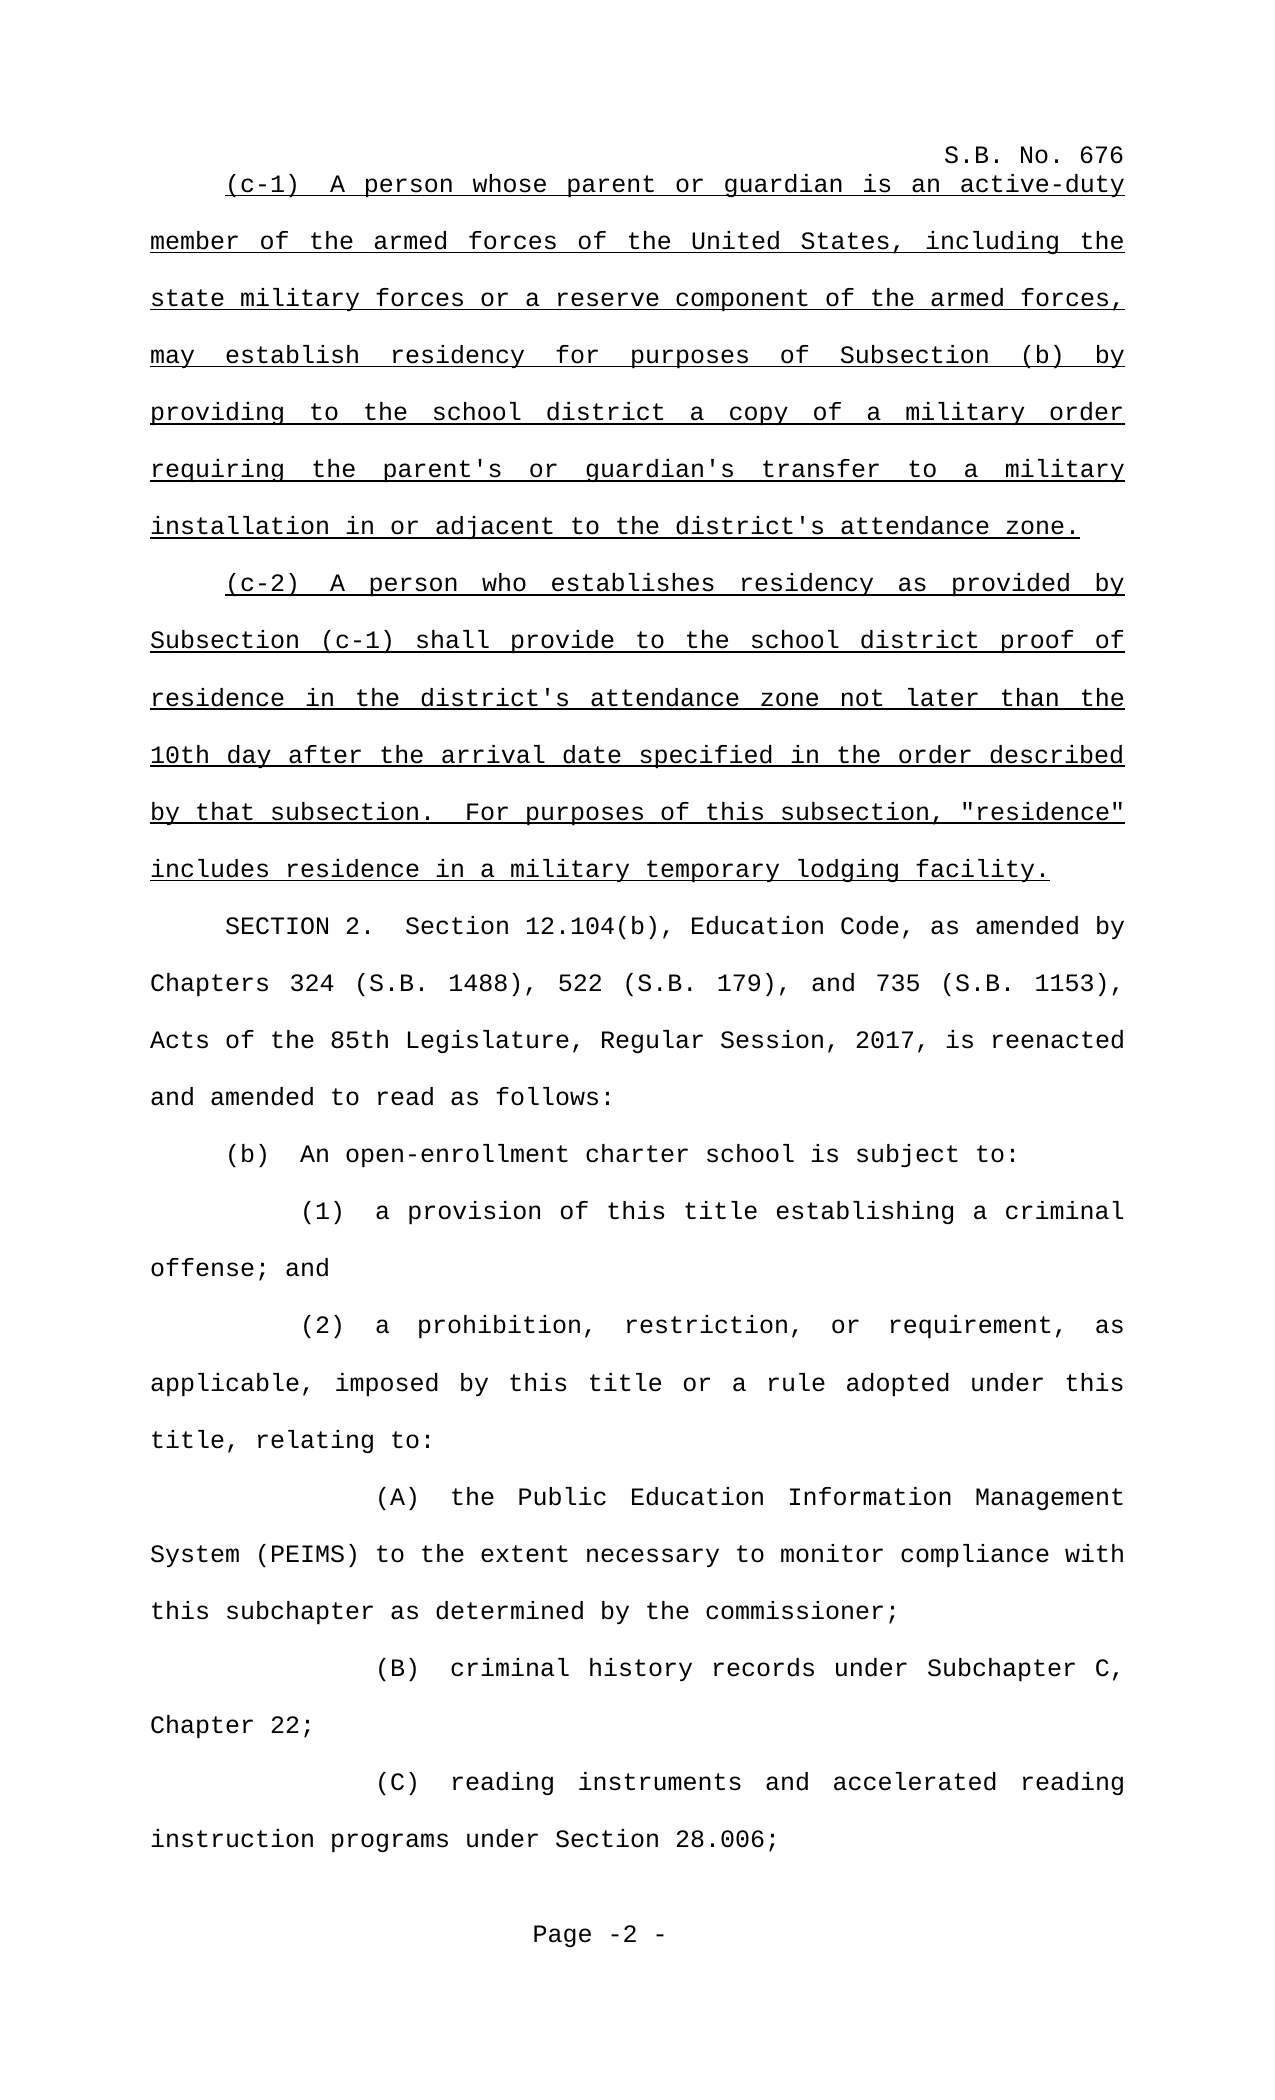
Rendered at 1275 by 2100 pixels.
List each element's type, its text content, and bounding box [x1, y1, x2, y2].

text (c-1) A person whose parent or guardian is an active-duty member of the armed forces of the United States, including the state military forces or a reserve component of the armed forces, may establish residency for purposes of Subsection (b) by providing to the school district a copy of a military order requiring the parent's or guardian's transfer to a military installation in or adjacent to the district's attendance zone. [150, 310, 1125, 366]
text SECTION 2. Section 12.104(b), Education Code, as amended by Chapters 324 (S.B. 1488), 522 (S.B. 179), and 735 (S.B. 1153), Acts of the 85th Legislature, Regular Session, 2017, is reenacted and amended to read as follows: [150, 913, 1125, 1113]
text (c-1) A person whose parent or guardian is an active-duty member of the armed forces of the United States, including the state military forces or a reserve component of the armed forces, may establish residency for purposes of Subsection (b) by providing to the school district a copy of a military order requiring the parent's or guardian's transfer to a military installation in or adjacent to the district's attendance zone. [150, 425, 1125, 480]
text (c-2) A person who establishes residency as provided by Subsection (c-1) shall provide to the school district proof of residence in the district's attendance zone not later than the 10th day after the arrival date specified in the order described by that subsection. For purposes of this subsection, "residence" includes residence in a military temporary lodging facility. [150, 653, 1125, 708]
text (B) criminal history records under Subchapter C, Chapter 22; [150, 1655, 1125, 1741]
text (c-1) A person whose parent or guardian is an active-duty member of the armed forces of the United States, including the state military forces or a reserve component of the armed forces, may establish residency for purposes of Subsection (b) by providing to the school district a copy of a military order requiring the parent's or guardian's transfer to a military installation in or adjacent to the district's attendance zone. [150, 367, 1125, 423]
text (c-2) A person who establishes residency as provided by Subsection (c-1) shall provide to the school district proof of residence in the district's attendance zone not later than the 10th day after the arrival date specified in the order described by that subsection. For purposes of this subsection, "residence" includes residence in a military temporary lodging facility. [150, 710, 1125, 765]
text (b) An open-enrollment charter school is subject to: [150, 1142, 1125, 1170]
text (c-2) A person who establishes residency as provided by Subsection (c-1) shall provide to the school district proof of residence in the district's attendance zone not later than the 10th day after the arrival date specified in the order described by that subsection. For purposes of this subsection, "residence" includes residence in a military temporary lodging facility. [150, 767, 1125, 822]
text (c-2) A person who establishes residency as provided by Subsection (c-1) shall provide to the school district proof of residence in the district's attendance zone not later than the 10th day after the arrival date specified in the order described by that subsection. For purposes of this subsection, "residence" includes residence in a military temporary lodging facility. [150, 571, 1125, 651]
text (1) a provision of this title establishing a criminal offense; and [150, 1199, 1125, 1284]
text (A) the Public Education Information Management System (PEIMS) to the extent necessary to monitor compliance with this subchapter as determined by the commissioner; [150, 1484, 1125, 1627]
text (2) a prohibition, restriction, or requirement, as applicable, imposed by this title or a rule adopted under this title, relating to: [150, 1313, 1125, 1456]
text (c-1) A person whose parent or guardian is an active-duty member of the armed forces of the United States, including the state military forces or a reserve component of the armed forces, may establish residency for purposes of Subsection (b) by providing to the school district a copy of a military order requiring the parent's or guardian's transfer to a military installation in or adjacent to the district's attendance zone. [150, 253, 1125, 309]
text (c-1) A person whose parent or guardian is an active-duty member of the armed forces of the United States, including the state military forces or a reserve component of the armed forces, may establish residency for purposes of Subsection (b) by providing to the school district a copy of a military order requiring the parent's or guardian's transfer to a military installation in or adjacent to the district's attendance zone. [150, 482, 1125, 542]
text (c-1) A person whose parent or guardian is an active-duty member of the armed forces of the United States, including the state military forces or a reserve component of the armed forces, may establish residency for purposes of Subsection (b) by providing to the school district a copy of a military order requiring the parent's or guardian's transfer to a military installation in or adjacent to the district's attendance zone. [150, 171, 1125, 252]
text (c-2) A person who establishes residency as provided by Subsection (c-1) shall provide to the school district proof of residence in the district's attendance zone not later than the 10th day after the arrival date specified in the order described by that subsection. For purposes of this subsection, "residence" includes residence in a military temporary lodging facility. [150, 824, 1125, 885]
text (C) reading instruments and accelerated reading instruction programs under Section 28.006; [150, 1769, 1125, 1855]
